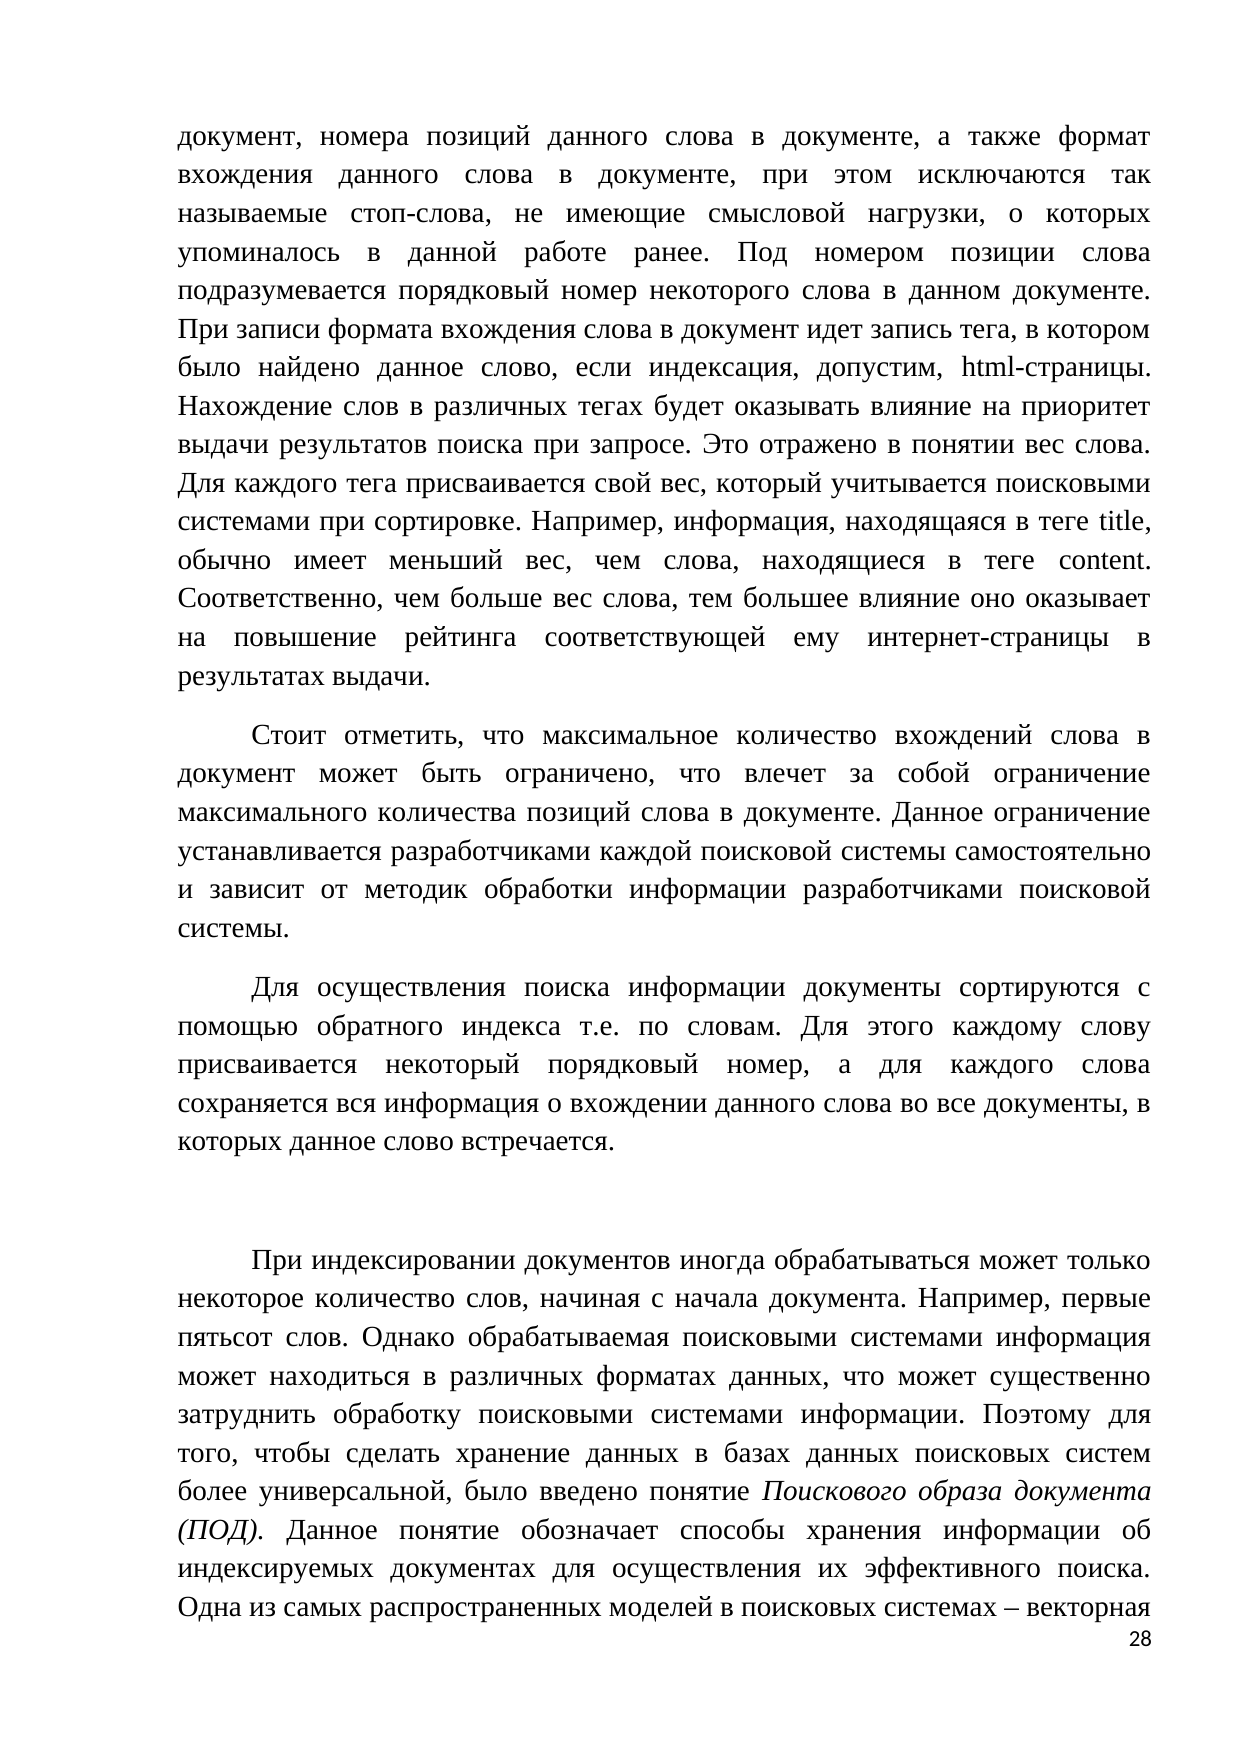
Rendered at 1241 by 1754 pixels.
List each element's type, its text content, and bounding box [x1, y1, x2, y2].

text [177, 1242, 1152, 1622]
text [177, 118, 1152, 691]
text Стоит отметить, что максимальное количество вхождений слова в документ может быть ограничено, что влечет за собой ограничение максимального количества позиций слова в документе. Данное ограничение устанавливается разработчиками каждой поисковой системы самостоятельно и зависит от методик обработки информации разработчиками поисковой системы. [177, 717, 1152, 943]
text Для осуществления поиска информации документы сортируются с помощью обратного индекса т.е. по словам. Для этого каждому слову присваивается некоторый порядковый номер, а для каждого слова сохраняется вся информация о вхождении данного слова во все документы, в которых данное слово встречается. [177, 969, 1152, 1157]
